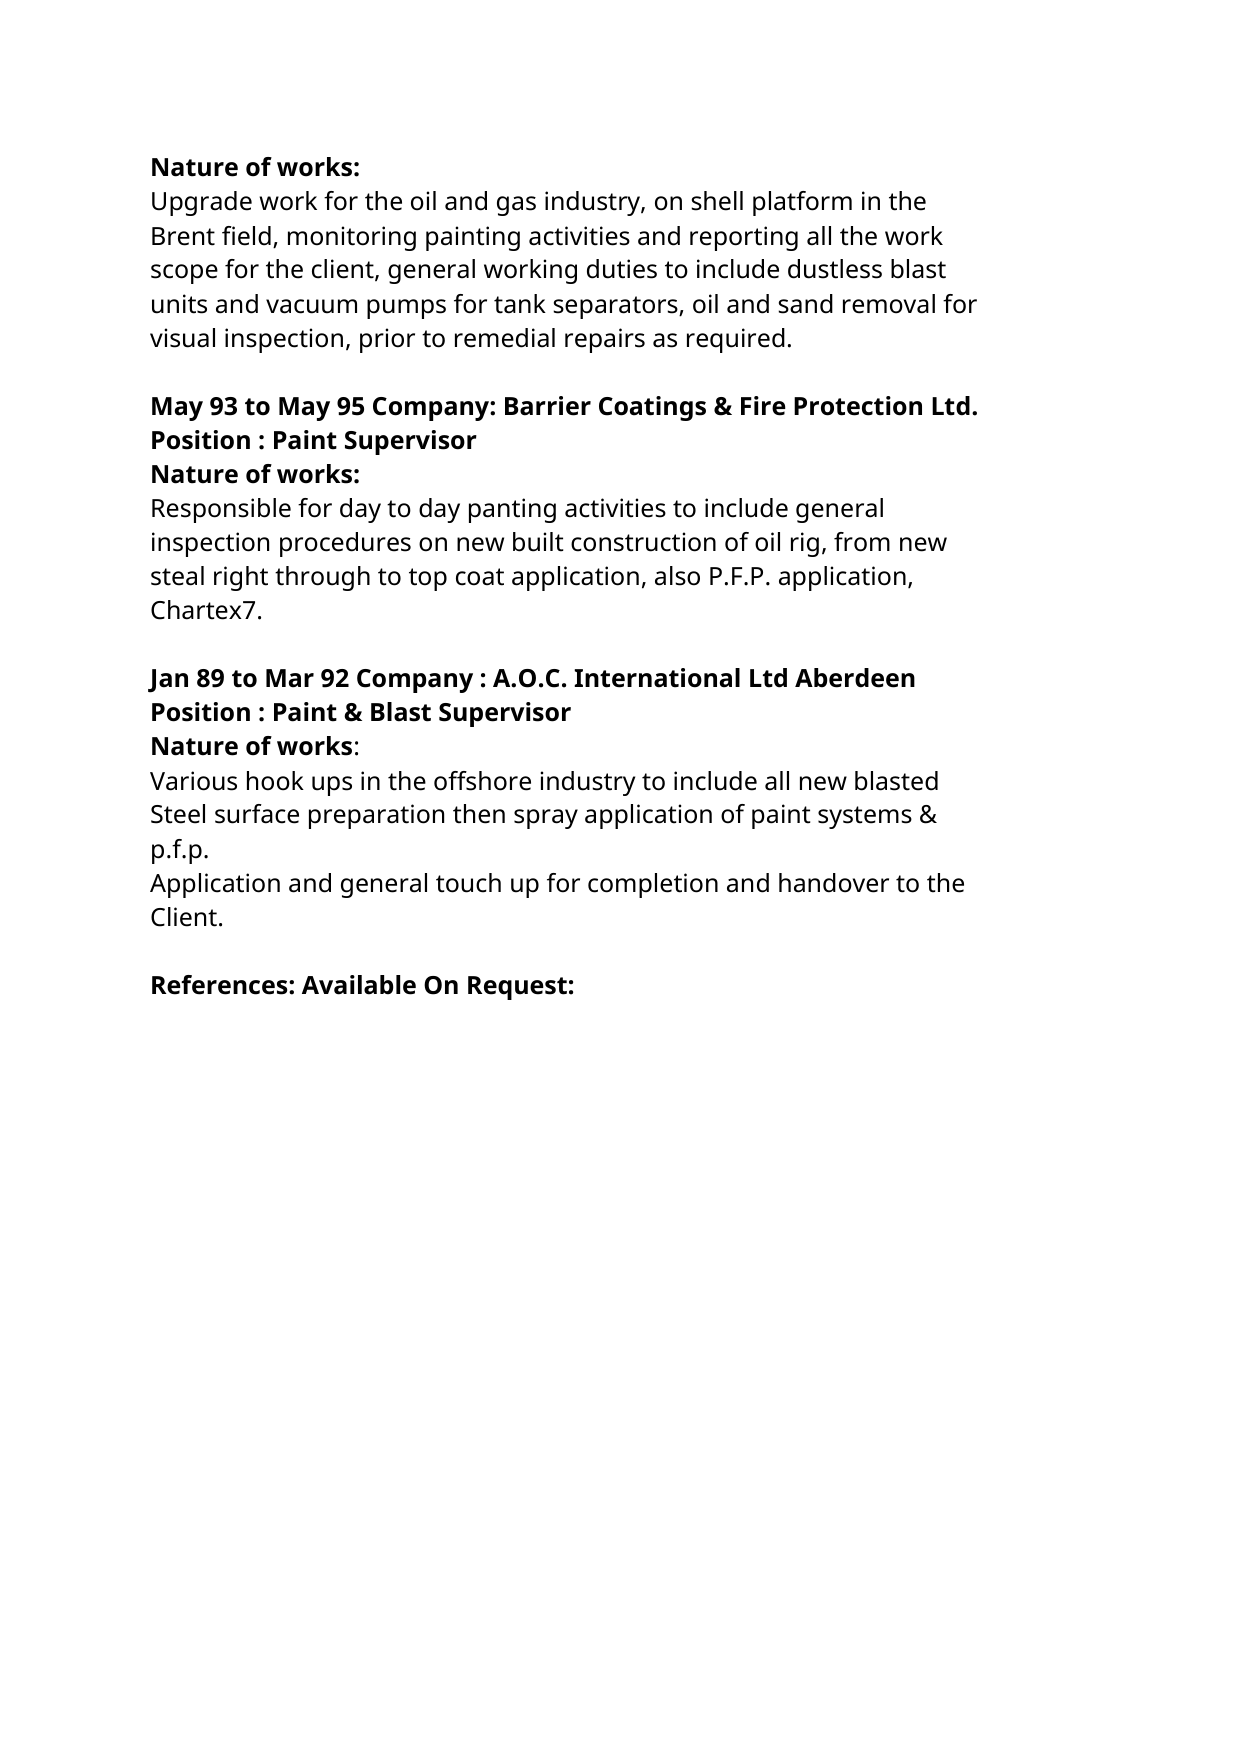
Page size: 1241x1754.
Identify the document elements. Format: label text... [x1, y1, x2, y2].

text References: Available On Request: [150, 967, 1090, 1002]
text p.f.p. [150, 831, 1090, 865]
text inspection procedures on new built construction of oil rig, from new [150, 525, 1090, 559]
text May 93 to May 95 Company: Barrier Coatings & Fire Protection Ltd. [150, 388, 1090, 422]
text Client. [150, 899, 1090, 933]
text units and vacuum pumps for tank separators, oil and sand removal for [150, 286, 1090, 320]
text Nature of works: [150, 457, 1090, 491]
text Chartex7. [150, 593, 1090, 627]
text Jan 89 to Mar 92 Company : A.O.C. International Ltd Aberdeen [150, 661, 1090, 695]
text Upgrade work for the oil and gas industry, on shell platform in the [150, 184, 1090, 218]
text Steel surface preparation then spray application of paint systems & [150, 797, 1090, 831]
text Nature of works: [150, 729, 1090, 763]
text Brent field, monitoring painting activities and reporting all the work [150, 218, 1090, 252]
text scope for the client, general working duties to include dustless blast [150, 252, 1090, 286]
text Position : Paint & Blast Supervisor [150, 695, 1090, 729]
text Nature of works: [150, 150, 1090, 184]
text visual inspection, prior to remedial repairs as required. [150, 320, 1090, 354]
text steal right through to top coat application, also P.F.P. application, [150, 559, 1090, 593]
text Position : Paint Supervisor [150, 422, 1090, 457]
text Various hook ups in the offshore industry to include all new blasted [150, 763, 1090, 797]
text Responsible for day to day panting activities to include general [150, 491, 1090, 525]
text Application and general touch up for completion and handover to the [150, 865, 1090, 899]
